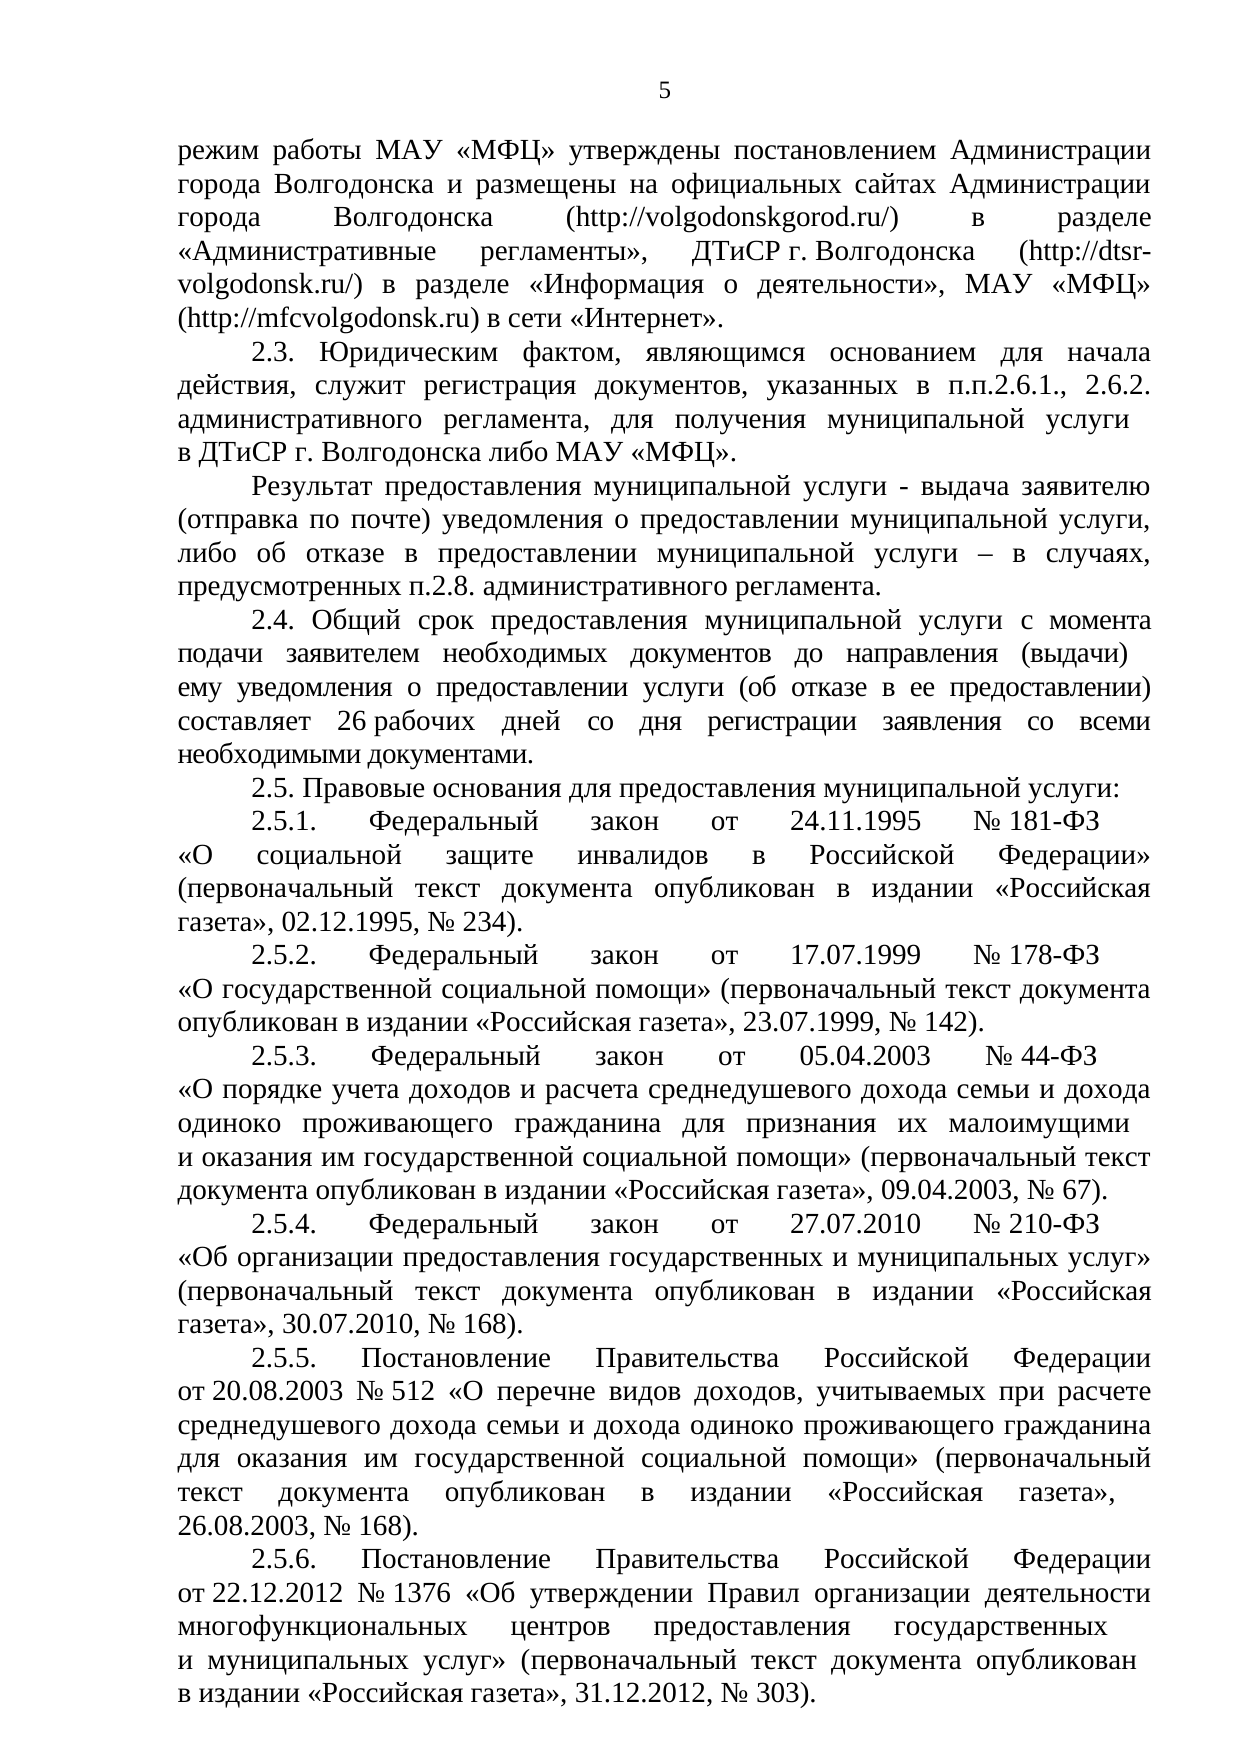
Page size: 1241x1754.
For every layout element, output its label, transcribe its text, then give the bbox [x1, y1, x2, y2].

text 2.5.5. Постановление Правительства Российской Федерации от 20.08.2003 № 512 «О перечне видов доходов, учитываемых при расчете среднедушевого дохода семьи и дохода одиноко проживающего гражданина для оказания им государственной социальной помощи» (первоначальный текст документа опубликован в издании «Российская газета», 26.08.2003, № 168). [177, 1340, 1152, 1541]
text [177, 132, 1152, 334]
text 2.4. Общий срок предоставления муниципальной услуги с момента подачи заявителем необходимых документов до направления (выдачи) ему уведомления о предоставлении услуги (об отказе в ее предоставлении) составляет 26 рабочих дней со дня регистрации заявления со всеми необходимыми документами. [177, 602, 1152, 770]
text 2.3. Юридическим фактом, являющимся основанием для начала действия, служит регистрация документов, указанных в п.п.2.6.1., 2.6.2. административного регламента, для получения муниципальной услуги в ДТиСР г. Волгодонска либо МАУ «МФЦ». [177, 334, 1152, 468]
text 2.5.2. Федеральный закон от 17.07.1999 № 178-ФЗ «О государственной социальной помощи» (первоначальный текст документа опубликован в издании «Российская газета», 23.07.1999, № 142). [177, 937, 1152, 1038]
text 2.5.1. Федеральный закон от 24.11.1995 № 181-ФЗ «О социальной защите инвалидов в Российской Федерации» (первоначальный текст документа опубликован в издании «Российская газета», 02.12.1995, № 234). [177, 803, 1152, 937]
text 2.5.3. Федеральный закон от 05.04.2003 № 44-ФЗ «О порядке учета доходов и расчета среднедушевого дохода семьи и дохода одиноко проживающего гражданина для признания их малоимущими и оказания им государственной социальной помощи» (первоначальный текст документа опубликован в издании «Российская газета», 09.04.2003, № 67). [177, 1038, 1152, 1206]
text 2.5. Правовые основания для предоставления муниципальной услуги: [177, 770, 1152, 803]
text 2.5.4. Федеральный закон от 27.07.2010 № 210-ФЗ «Об организации предоставления государственных и муниципальных услуг» (первоначальный текст документа опубликован в издании «Российская газета», 30.07.2010, № 168). [177, 1206, 1152, 1340]
text Результат предоставления муниципальной услуги - выдача заявителю (отправка по почте) уведомления о предоставлении муниципальной услуги, либо об отказе в предоставлении муниципальной услуги – в случаях, предусмотренных п.2.8. административного регламента. [177, 468, 1152, 602]
text 2.5.6. Постановление Правительства Российской Федерации от 22.12.2012 № 1376 «Об утверждении Правил организации деятельности многофункциональных центров предоставления государственных и муниципальных услуг» (первоначальный текст документа опубликован в издании «Российская газета», 31.12.2012, № 303). [177, 1541, 1152, 1709]
